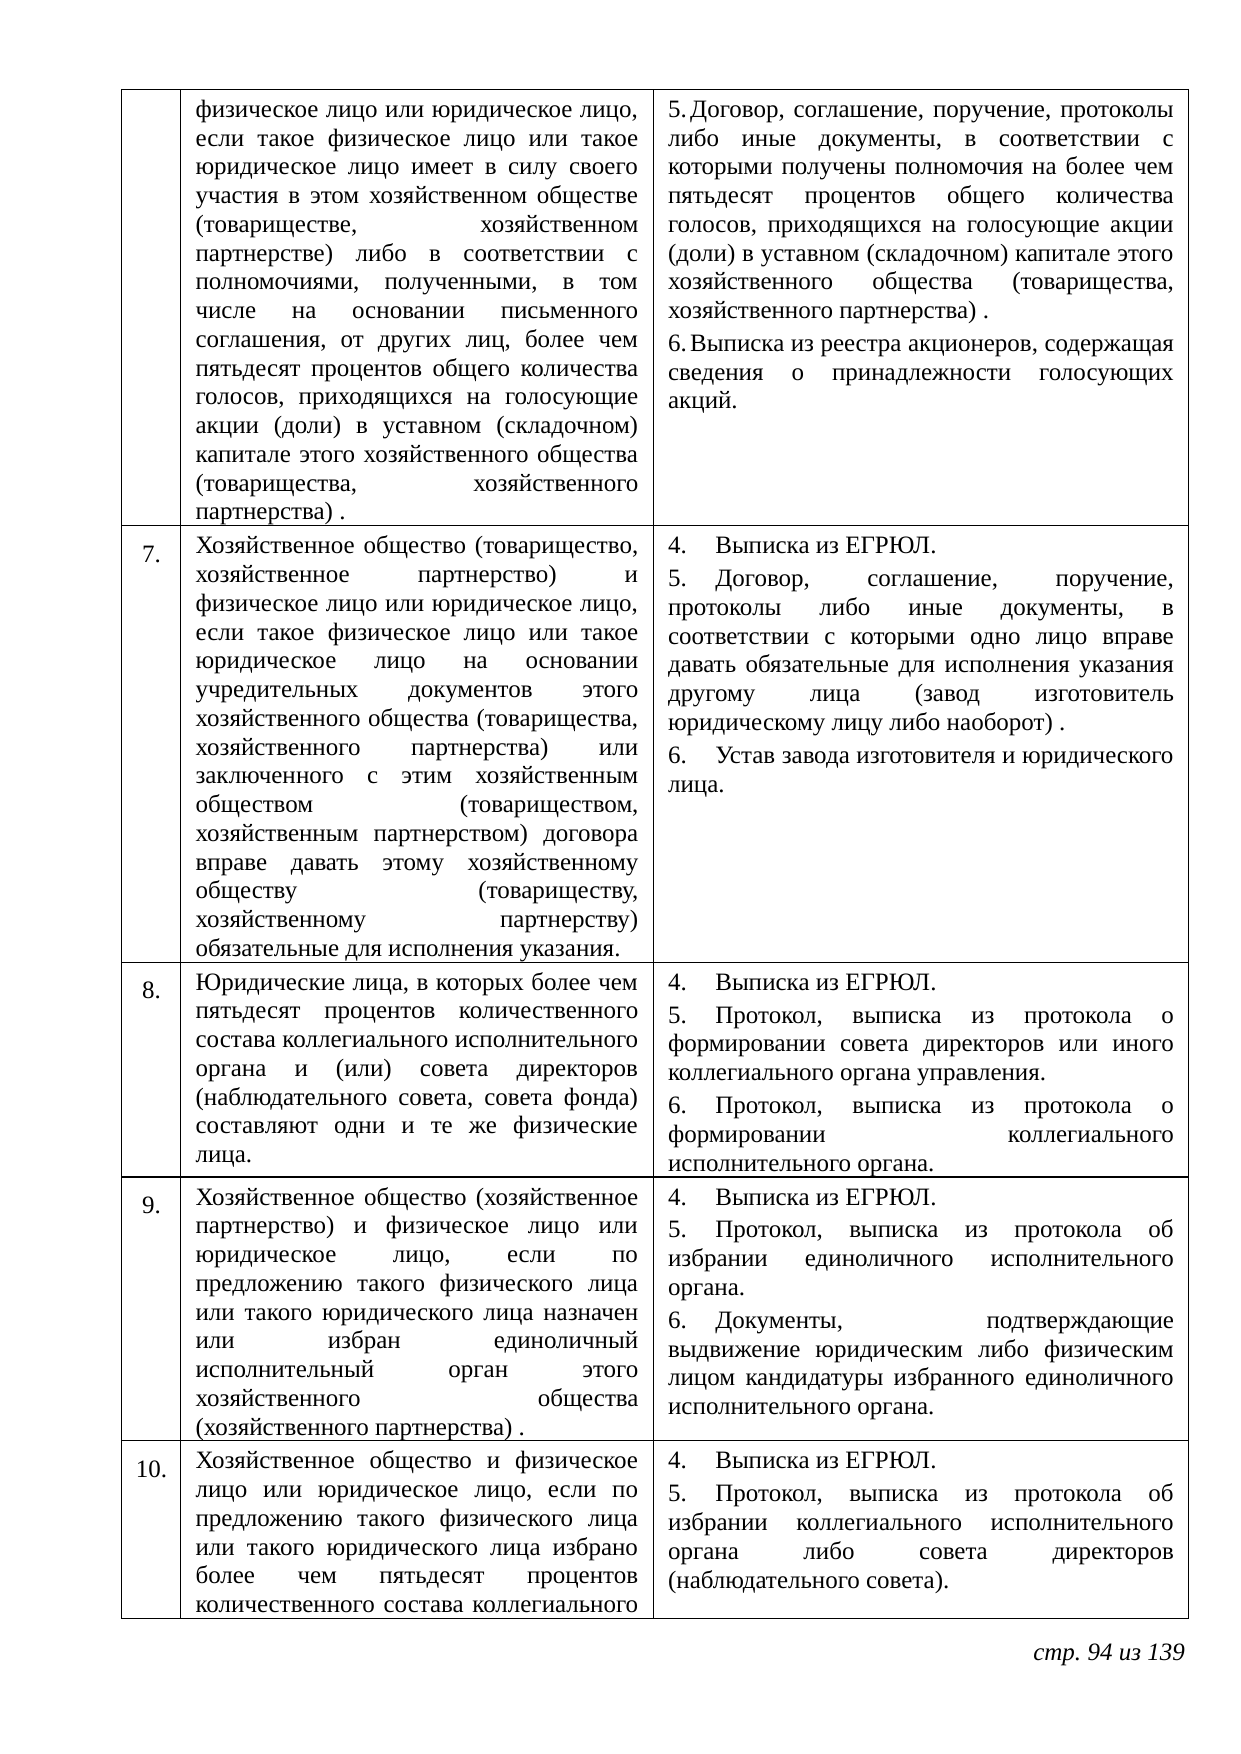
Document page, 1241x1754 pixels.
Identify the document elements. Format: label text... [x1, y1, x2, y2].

table_cell Выписка из ЕГРЮЛ. Протокол, выписка из протокола о формировании совета директоров или иного коллегиального органа управления. Протокол, выписка из протокола о формировании коллегиального исполнительного органа. [654, 963, 1188, 1176]
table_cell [181, 1441, 653, 1618]
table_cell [654, 1441, 1188, 1618]
table_cell 6. [122, 90, 180, 525]
table_cell Хозяйственное общество (товарищество, хозяйственное партнерство) и физическое лицо или юридическое лицо, если такое физическое лицо или такое юридическое лицо на основании учредительных документов этого хозяйственного общества (товарищества, хозяйственного партнерства) или заключенного с этим хозяйственным обществом (товариществом, хозяйственным партнерством) договора вправе давать этому хозяйственному обществу (товариществу, хозяйственному партнерству) обязательные для исполнения указания. [181, 526, 653, 962]
table_cell Юридические лица, в которых более чем пятьдесят процентов количественного состава коллегиального исполнительного органа и (или) совета директоров (наблюдательного совета, совета фонда) составляют одни и те же физические лица. [181, 963, 653, 1176]
table_cell Хозяйственное общество (хозяйственное партнерство) и физическое лицо или юридическое лицо, если по предложению такого физического лица или такого юридического лица назначен или избран единоличный исполнительный орган этого хозяйственного общества (хозяйственного партнерства) . [181, 1178, 653, 1440]
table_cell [181, 90, 653, 525]
table_cell 8. [122, 963, 180, 1176]
table_cell 10. [122, 1441, 180, 1618]
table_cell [654, 90, 1188, 525]
table_cell Выписка из ЕГРЮЛ. Протокол, выписка из протокола об избрании единоличного исполнительного органа. Документы, подтверждающие выдвижение юридическим либо физическим лицом кандидатуры избранного единоличного исполнительного органа. [654, 1178, 1188, 1440]
table_cell Выписка из ЕГРЮЛ. Договор, соглашение, поручение, протоколы либо иные документы, в соответствии с которыми одно лицо вправе давать обязательные для исполнения указания другому лица (завод изготовитель юридическому лицу либо наоборот) . Устав завода изготовителя и юридического лица. [654, 526, 1188, 962]
table_cell 9. [122, 1178, 180, 1440]
table_cell 7. [122, 526, 180, 962]
